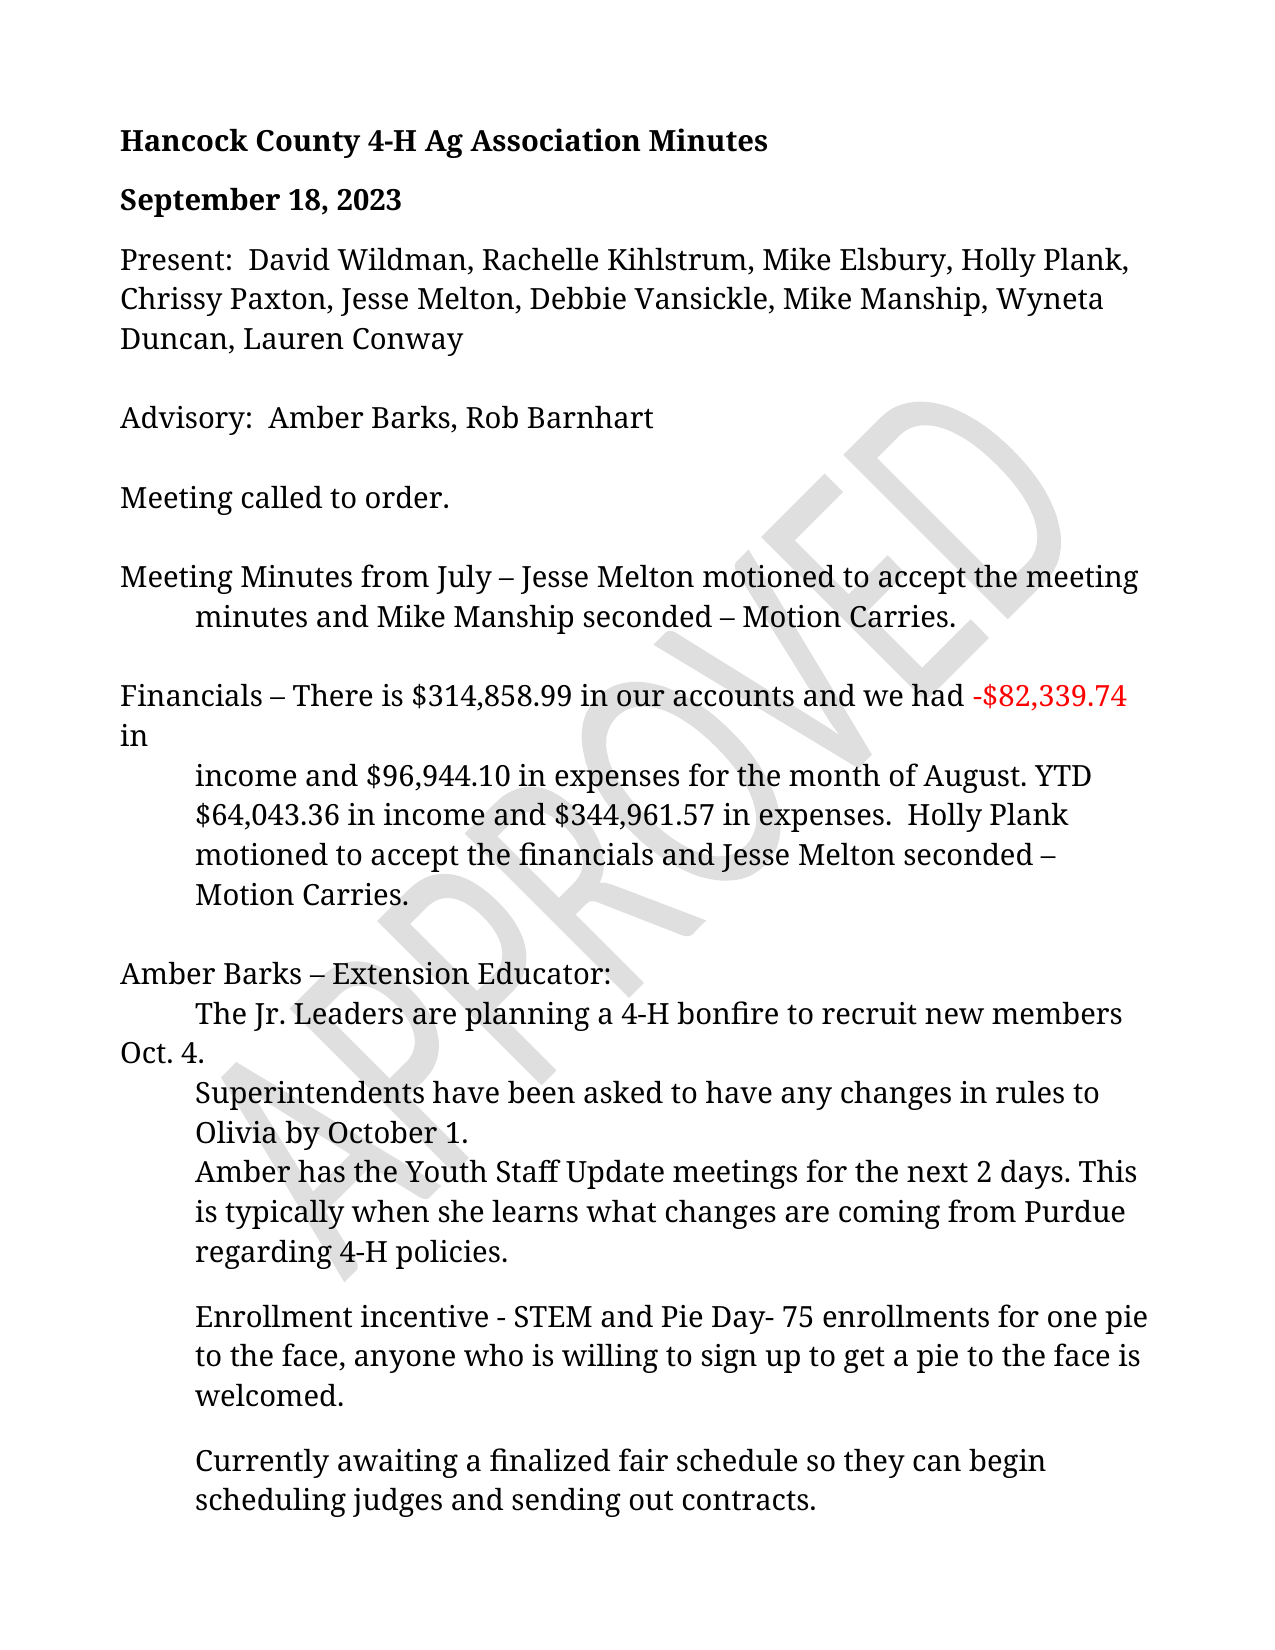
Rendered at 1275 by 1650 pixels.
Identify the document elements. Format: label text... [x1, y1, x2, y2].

text Superintendents have been asked to have any changes in rules to Olivia by October 1. [195, 1072, 1155, 1152]
text Hancock County 4-H Ag Association Minutes [120, 120, 1155, 160]
text Enrollment incentive - STEM and Pie Day- 75 enrollments for one pie to the face, anyone who is willing to sign up to get a pie to the face is welcomed. [195, 1296, 1155, 1415]
text Advisory: Amber Barks, Rob Barnhart [120, 398, 1155, 437]
text Meeting Minutes from July – Jesse Melton motioned to accept the meeting [120, 556, 1155, 596]
text Meeting called to order. [120, 477, 1155, 517]
text September 18, 2023 [120, 179, 1155, 219]
text minutes and Mike Manship seconded – Motion Carries. [120, 596, 1155, 636]
text Amber has the Youth Staff Update meetings for the next 2 days. This is typically when she learns what changes are coming from Purdue regarding 4-H policies. [195, 1152, 1155, 1271]
text Financials – There is $314,858.99 in our accounts and we had -$82,339.74 in [120, 676, 1155, 755]
text The Jr. Leaders are planning a 4-H bonfire to recruit new members Oct. 4. [120, 993, 1155, 1072]
text income and $96,944.10 in expenses for the month of August. YTD $64,043.36 in income and $344,961.57 in expenses. Holly Plank motioned to accept the financials and Jesse Melton seconded – Motion Carries. [195, 755, 1155, 914]
text Amber Barks – Extension Educator: [120, 953, 1155, 993]
text Present: David Wildman, Rachelle Kihlstrum, Mike Elsbury, Holly Plank, Chrissy Paxton, Jesse Melton, Debbie Vansickle, Mike Manship, Wyneta Duncan, Lauren Conway [120, 239, 1155, 358]
text Currently awaiting a finalized fair schedule so they can begin scheduling judges and sending out contracts. [195, 1440, 1155, 1519]
